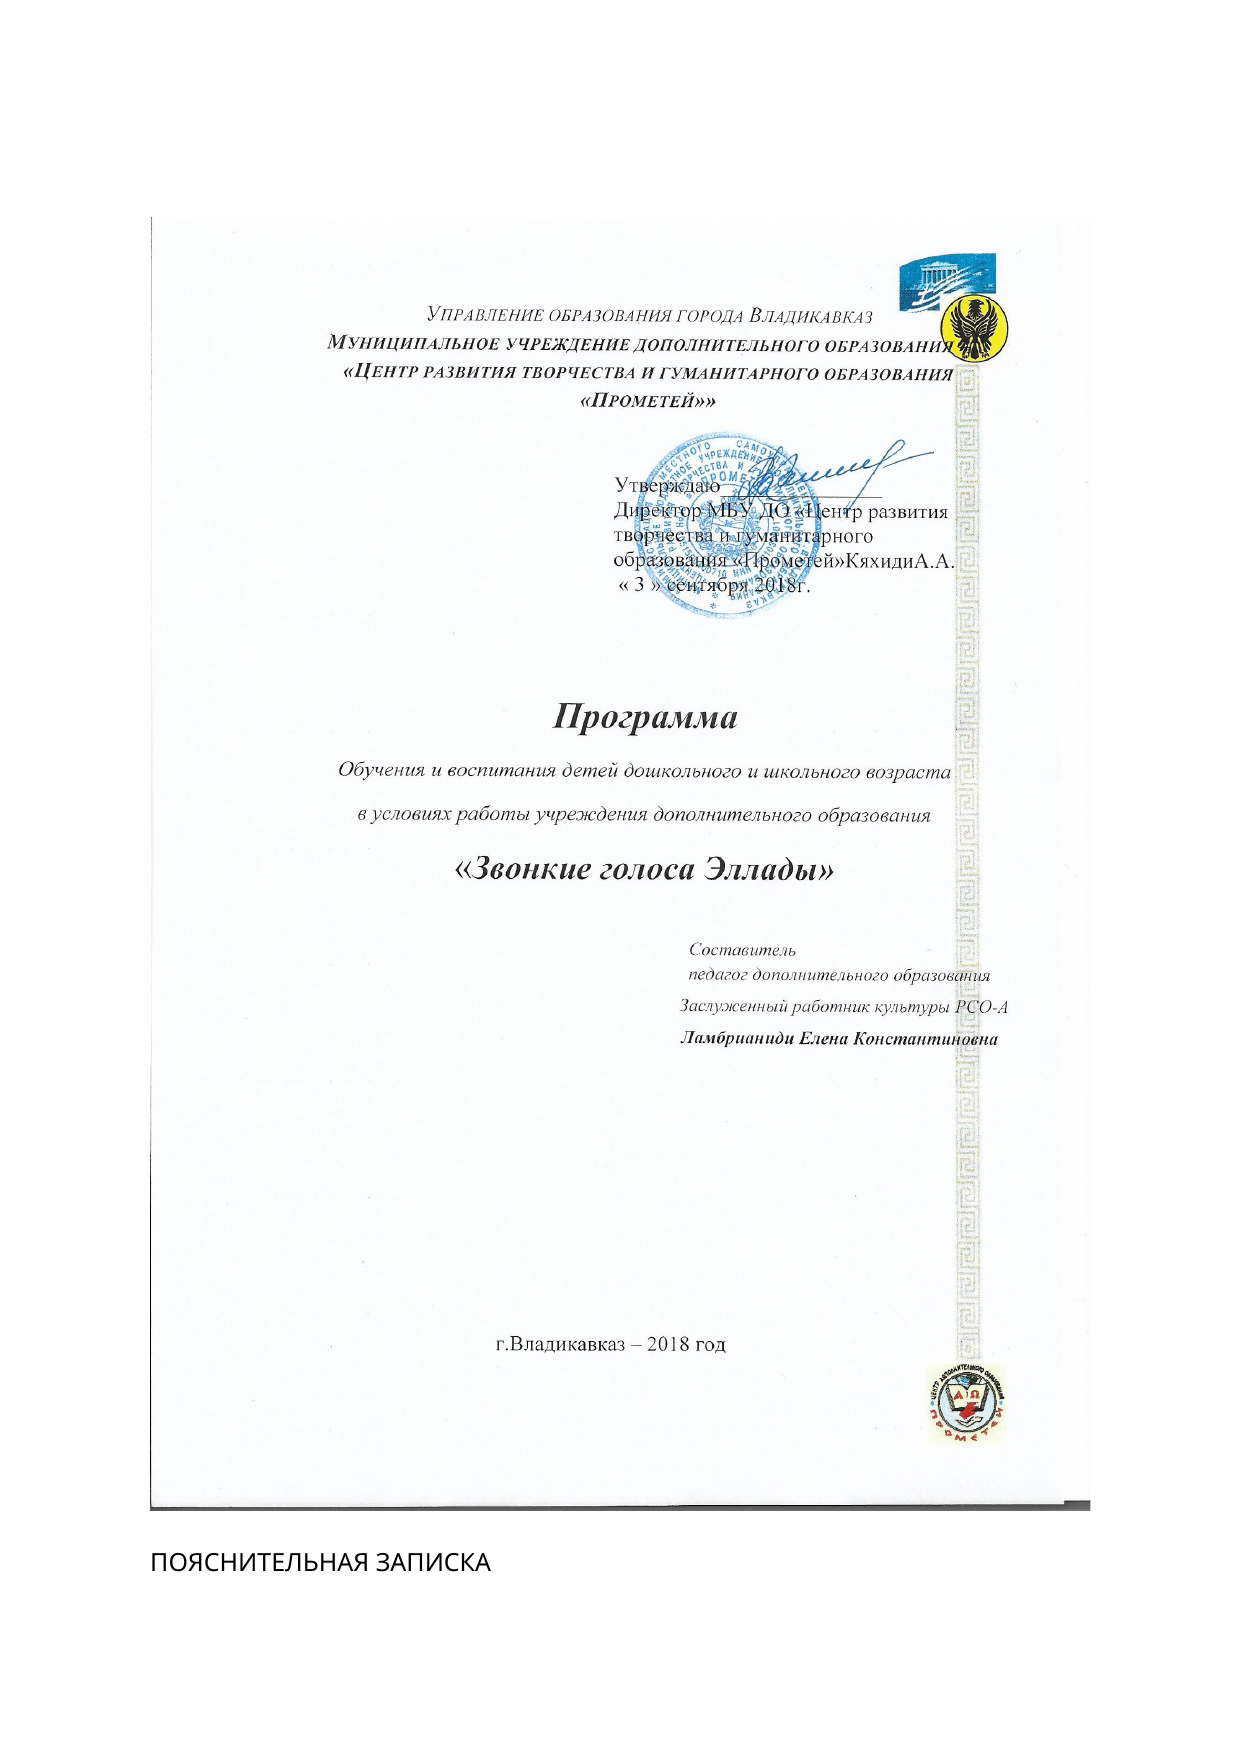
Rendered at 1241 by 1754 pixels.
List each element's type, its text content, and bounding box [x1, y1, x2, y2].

text ПОЯСНИТЕЛЬНАЯ ЗАПИСКА [150, 1544, 1090, 1578]
picture [150, 217, 1091, 1511]
